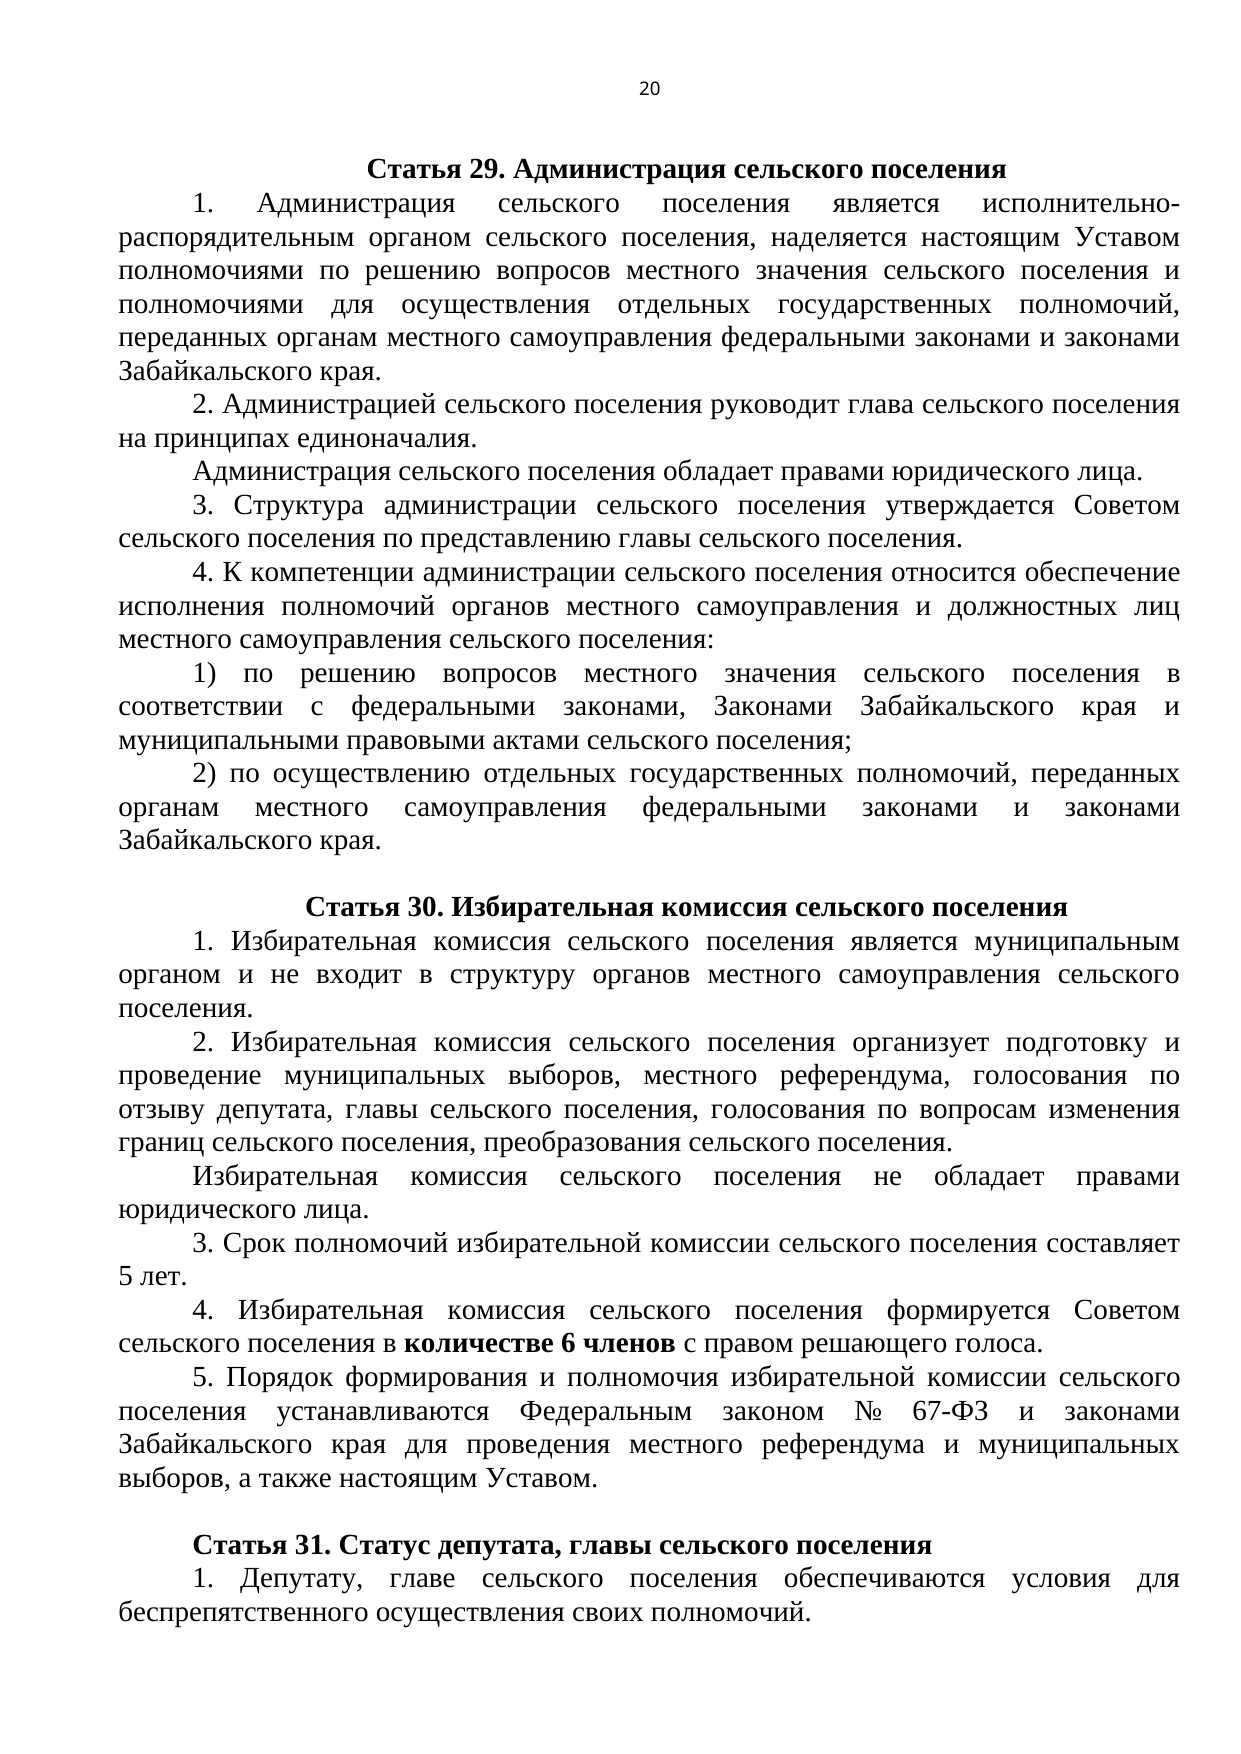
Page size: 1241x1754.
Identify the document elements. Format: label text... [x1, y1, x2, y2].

text 3. Срок полномочий избирательной комиссии сельского поселения составляет 5 лет. [118, 1225, 1181, 1292]
text 1. Депутату, главе сельского поселения обеспечиваются условия для беспрепятственного осуществления своих полномочий. [118, 1560, 1181, 1627]
text 1) по решению вопросов местного значения сельского поселения в соответствии с федеральными законами, Законами Забайкальского края и муниципальными правовыми актами сельского поселения; [118, 655, 1181, 755]
text Статья 30. Избирательная комиссия сельского поселения [118, 889, 1181, 923]
text 2. Избирательная комиссия сельского поселения организует подготовку и проведение муниципальных выборов, местного референдума, голосования по отзыву депутата, главы сельского поселения, голосования по вопросам изменения границ сельского поселения, преобразования сельского поселения. [118, 1024, 1181, 1158]
text 1. Администрация сельского поселения является исполнительно-распорядительным органом сельского поселения, наделяется настоящим Уставом полномочиями по решению вопросов местного значения сельского поселения и полномочиями для осуществления отдельных государственных полномочий, переданных органам местного самоуправления федеральными законами и законами Забайкальского края. [118, 185, 1181, 386]
text Администрация сельского поселения обладает правами юридического лица. [118, 453, 1181, 487]
text 4. Избирательная комиссия сельского поселения формируется Советом сельского поселения в количестве 6 членов с правом решающего голоса. [118, 1292, 1181, 1359]
text 3. Структура администрации сельского поселения утверждается Советом сельского поселения по представлению главы сельского поселения. [118, 487, 1181, 554]
text Избирательная комиссия сельского поселения не обладает правами юридического лица. [118, 1158, 1181, 1225]
text 5. Порядок формирования и полномочия избирательной комиссии сельского поселения устанавливаются Федеральным законом № 67-ФЗ и законами Забайкальского края для проведения местного референдума и муниципальных выборов, а также настоящим Уставом. [118, 1359, 1181, 1493]
text Статья 29. Администрация сельского поселения [118, 152, 1181, 185]
text 2) по осуществлению отдельных государственных полномочий, переданных органам местного самоуправления федеральными законами и законами Забайкальского края. [118, 755, 1181, 856]
text Статья 31. Статус депутата, главы сельского поселения [118, 1527, 1181, 1560]
text 1. Избирательная комиссия сельского поселения является муниципальным органом и не входит в структуру органов местного самоуправления сельского поселения. [118, 923, 1181, 1024]
text 2. Администрацией сельского поселения руководит глава сельского поселения на принципах единоначалия. [118, 386, 1181, 453]
text 4. К компетенции администрации сельского поселения относится обеспечение исполнения полномочий органов местного самоуправления и должностных лиц местного самоуправления сельского поселения: [118, 554, 1181, 655]
